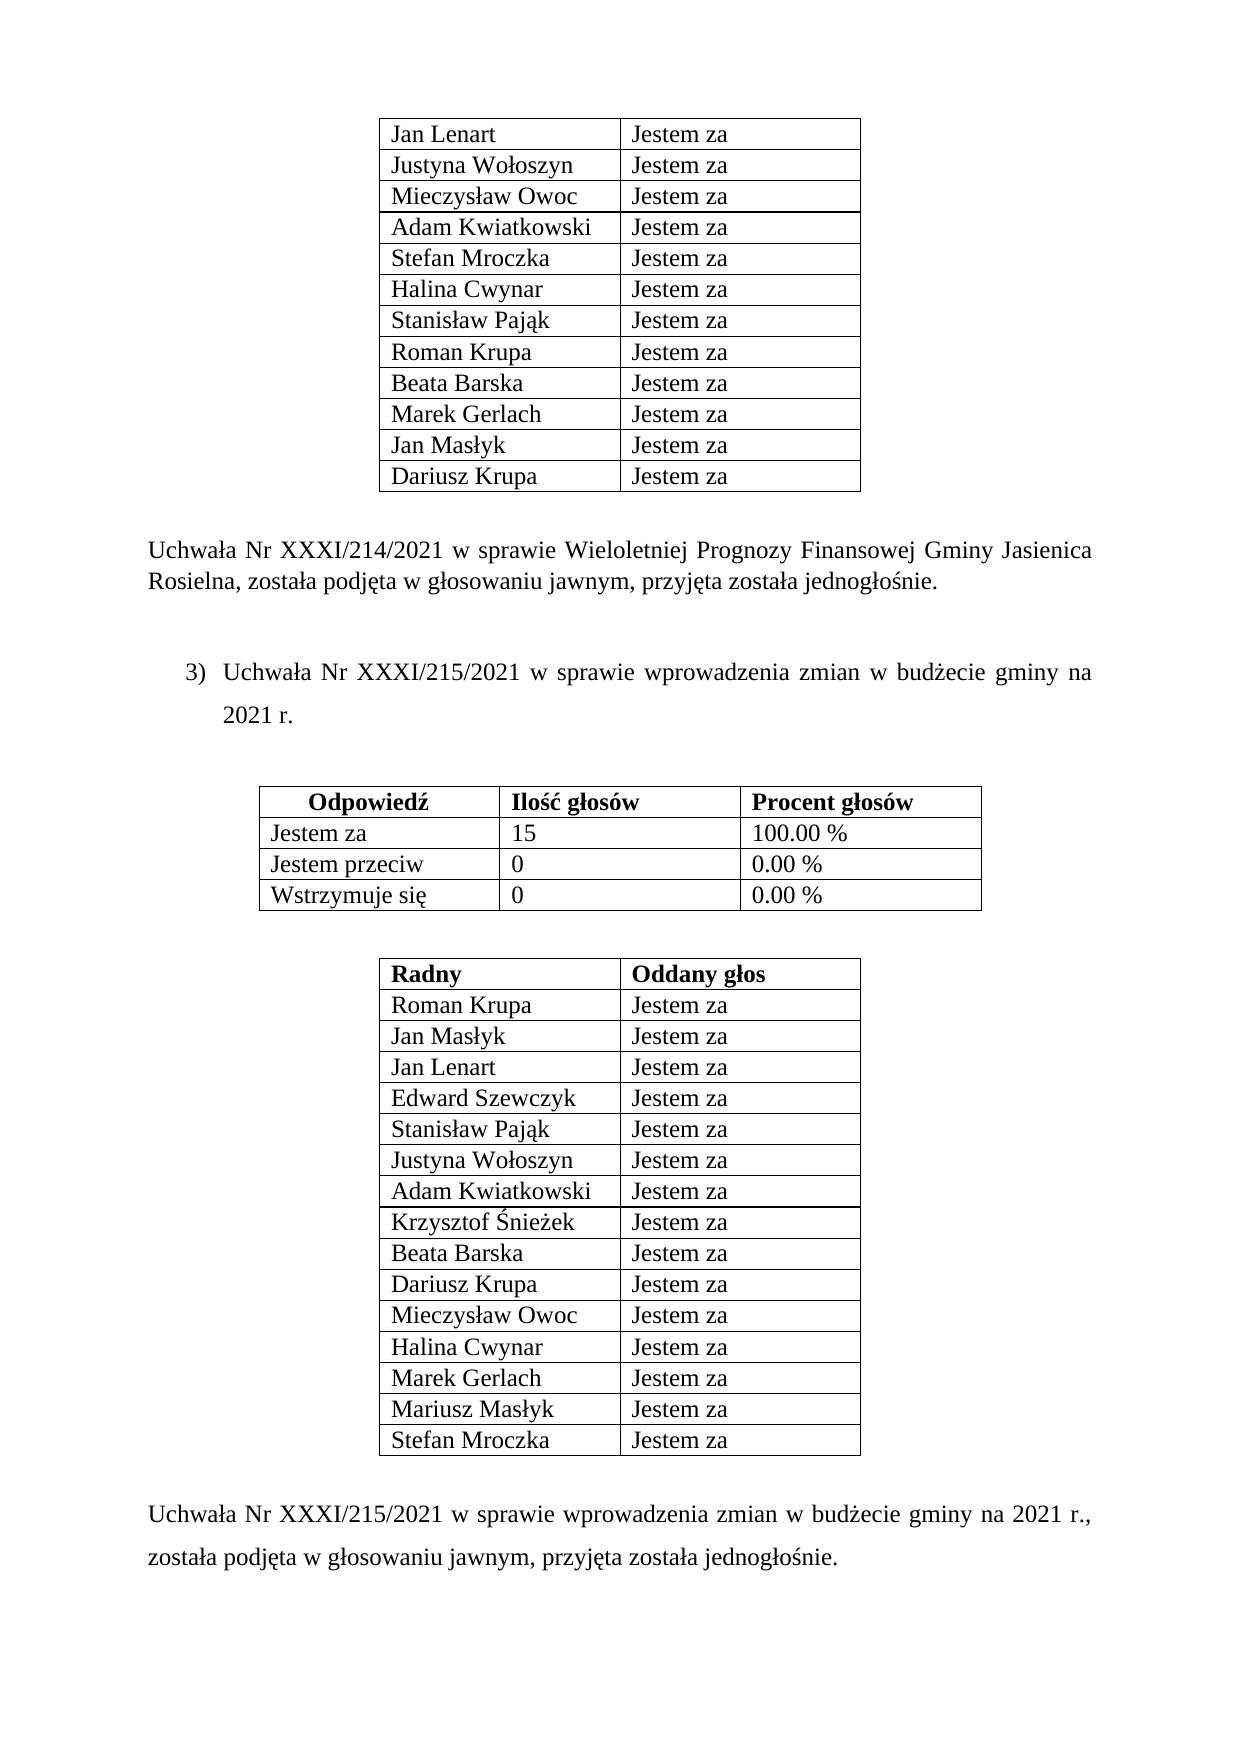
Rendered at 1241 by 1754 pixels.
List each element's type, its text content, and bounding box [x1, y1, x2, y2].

table_cell Jestem za [621, 213, 860, 242]
table_cell Justyna Wołoszyn [380, 150, 620, 180]
table_cell Marek Gerlach [380, 1363, 620, 1393]
table_cell 15 [500, 818, 740, 848]
table_cell Jestem za [621, 337, 860, 367]
table_cell Jan Lenart [380, 1052, 620, 1082]
table_cell Jestem za [621, 275, 860, 304]
table_cell Jestem za [621, 119, 860, 149]
table_cell 0.00 % [741, 849, 981, 879]
table_cell Jestem za [621, 150, 860, 180]
table_cell 0 [500, 849, 740, 879]
table_cell Stefan Mroczka [380, 244, 620, 273]
table_cell Roman Krupa [380, 337, 620, 367]
table_cell Dariusz Krupa [380, 1270, 620, 1299]
table_cell Justyna Wołoszyn [380, 1145, 620, 1175]
table_cell Beata Barska [380, 368, 620, 398]
table_cell Jestem za [621, 1332, 860, 1362]
table_cell Jestem za [621, 244, 860, 273]
table_cell Jestem za [621, 1301, 860, 1331]
table_cell Jestem za [621, 430, 860, 460]
table_cell Jan Lenart [380, 119, 620, 149]
table_header Radny [380, 959, 620, 989]
table_cell Jestem za [621, 368, 860, 398]
table_cell Stanisław Pająk [380, 306, 620, 336]
table_cell Jestem za [621, 1083, 860, 1113]
table_cell Jestem za [621, 1270, 860, 1299]
table_cell Dariusz Krupa [380, 461, 620, 491]
table_cell Jestem za [621, 1114, 860, 1144]
table_cell 0.00 % [741, 880, 981, 910]
table_cell Edward Szewczyk [380, 1083, 620, 1113]
table_cell Jestem za [621, 1394, 860, 1424]
table_cell Jestem za [621, 461, 860, 491]
table_cell Jestem za [260, 818, 499, 848]
table_cell Jestem za [621, 990, 860, 1020]
table_header Procent głosów [741, 787, 981, 817]
table_cell Jestem za [621, 1145, 860, 1175]
table_header Ilość głosów [500, 787, 740, 817]
table_cell Beata Barska [380, 1239, 620, 1268]
text Uchwała Nr XXXI/215/2021 w sprawie wprowadzenia zmian w budżecie gminy na 2021 r., została podjęta w głosowaniu jawnym, przyjęta została jednogłośnie. [148, 1499, 1093, 1571]
list Uchwała Nr XXXI/215/2021 w sprawie wprowadzenia zmian w budżecie gminy na 2021 r. [185, 657, 1093, 729]
table_cell Stefan Mroczka [380, 1425, 620, 1455]
table_cell Stanisław Pająk [380, 1114, 620, 1144]
table_cell Jan Masłyk [380, 1021, 620, 1051]
table_header Oddany głos [621, 959, 860, 989]
table_cell Krzysztof Śnieżek [380, 1208, 620, 1237]
table_header Odpowiedź [260, 787, 499, 817]
table_cell Jestem za [621, 1021, 860, 1051]
table_cell 0 [500, 880, 740, 910]
table_cell Jestem za [621, 306, 860, 336]
table_cell Jestem przeciw [260, 849, 499, 879]
table_cell Jestem za [621, 1208, 860, 1237]
table_cell Adam Kwiatkowski [380, 213, 620, 242]
table_cell Jan Masłyk [380, 430, 620, 460]
table_cell Jestem za [621, 181, 860, 211]
text Uchwała Nr XXXI/214/2021 w sprawie Wieloletniej Prognozy Finansowej Gminy Jasienica Rosielna, została podjęta w głosowaniu jawnym, przyjęta została jednogłośnie. [148, 535, 1093, 595]
table_cell Jestem za [621, 399, 860, 429]
table_cell Marek Gerlach [380, 399, 620, 429]
table_cell Jestem za [621, 1239, 860, 1268]
table_cell Jestem za [621, 1176, 860, 1206]
table_cell Jestem za [621, 1425, 860, 1455]
table_cell Adam Kwiatkowski [380, 1176, 620, 1206]
table_cell Halina Cwynar [380, 1332, 620, 1362]
table_cell Halina Cwynar [380, 275, 620, 304]
table_cell Mieczysław Owoc [380, 181, 620, 211]
table_cell Jestem za [621, 1363, 860, 1393]
table_cell Roman Krupa [380, 990, 620, 1020]
table_cell Mieczysław Owoc [380, 1301, 620, 1331]
table_cell Mariusz Masłyk [380, 1394, 620, 1424]
table_cell Jestem za [621, 1052, 860, 1082]
table_cell Wstrzymuje się [260, 880, 499, 910]
table_cell 100.00 % [741, 818, 981, 848]
